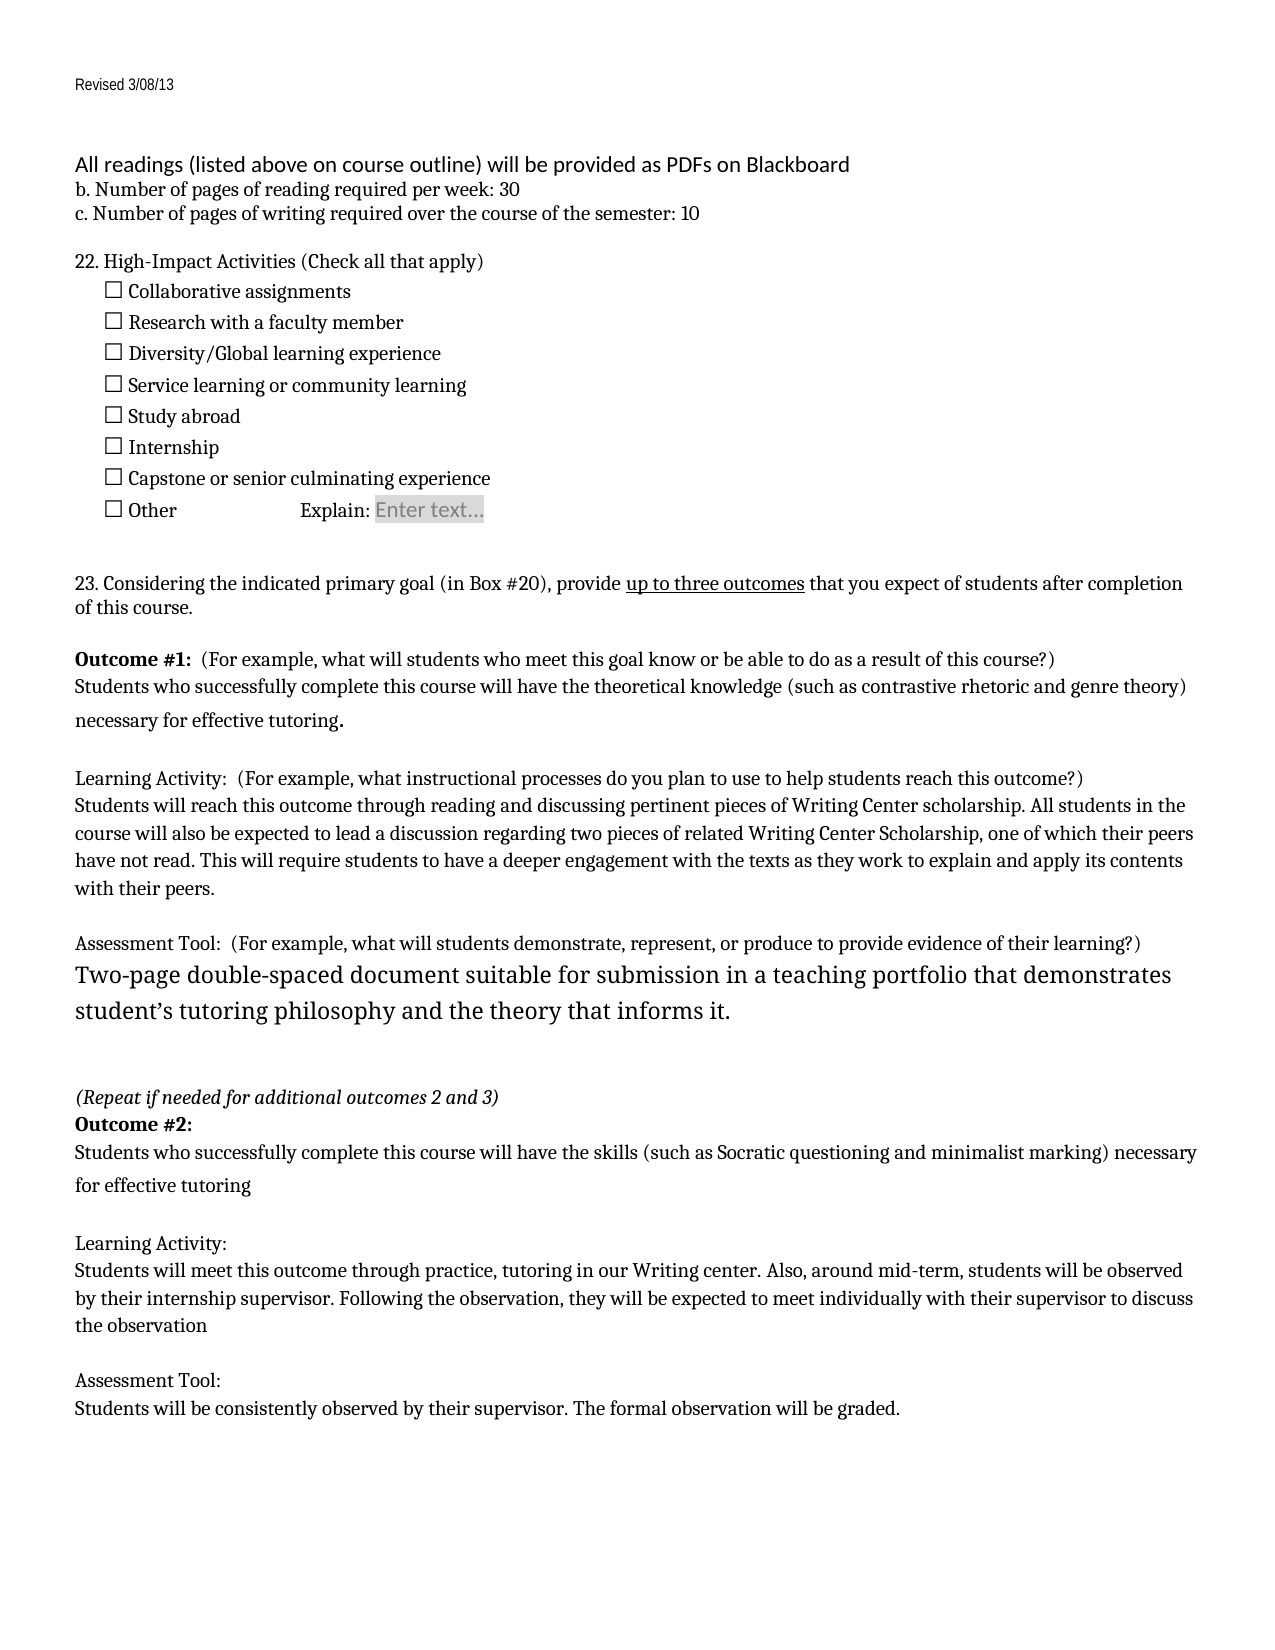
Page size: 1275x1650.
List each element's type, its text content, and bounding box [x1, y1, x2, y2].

text Diversity/Global learning experience [103, 336, 1200, 368]
text Outcome #2: [75, 1113, 1200, 1137]
text Learning Activity: (For example, what instructional processes do you plan to use to help students reach this outcome?) [75, 766, 1200, 790]
text Research with a faculty member [103, 305, 1200, 336]
text Internship [103, 430, 1200, 461]
text Assessment Tool: (For example, what will students demonstrate, represent, or produce to provide evidence of their learning?) [75, 931, 1200, 955]
text 22. High-Impact Activities (Check all that apply) [75, 250, 1200, 274]
text Collaborative assignments [103, 274, 1200, 305]
text 23. Considering the indicated primary goal (in Box #20), provide up to three outcomes that you expect of students after completion of this course. [75, 572, 1200, 648]
text Learning Activity: [75, 1231, 1200, 1255]
text Other Explain: [103, 493, 1200, 524]
text Service learning or community learning [103, 368, 1200, 399]
text b. Number of pages of reading required per week: [75, 178, 1200, 202]
text Assessment Tool: [75, 1369, 1200, 1393]
text Study abroad [103, 399, 1200, 430]
text (Repeat if needed for additional outcomes 2 and 3) [75, 1086, 1200, 1109]
text Outcome #1: (For example, what will students who meet this goal know or be able to do as a result of this course?) [75, 648, 1200, 672]
text c. Number of pages of writing required over the course of the semester: [75, 202, 1200, 226]
text Capstone or senior culminating experience [103, 461, 1200, 493]
